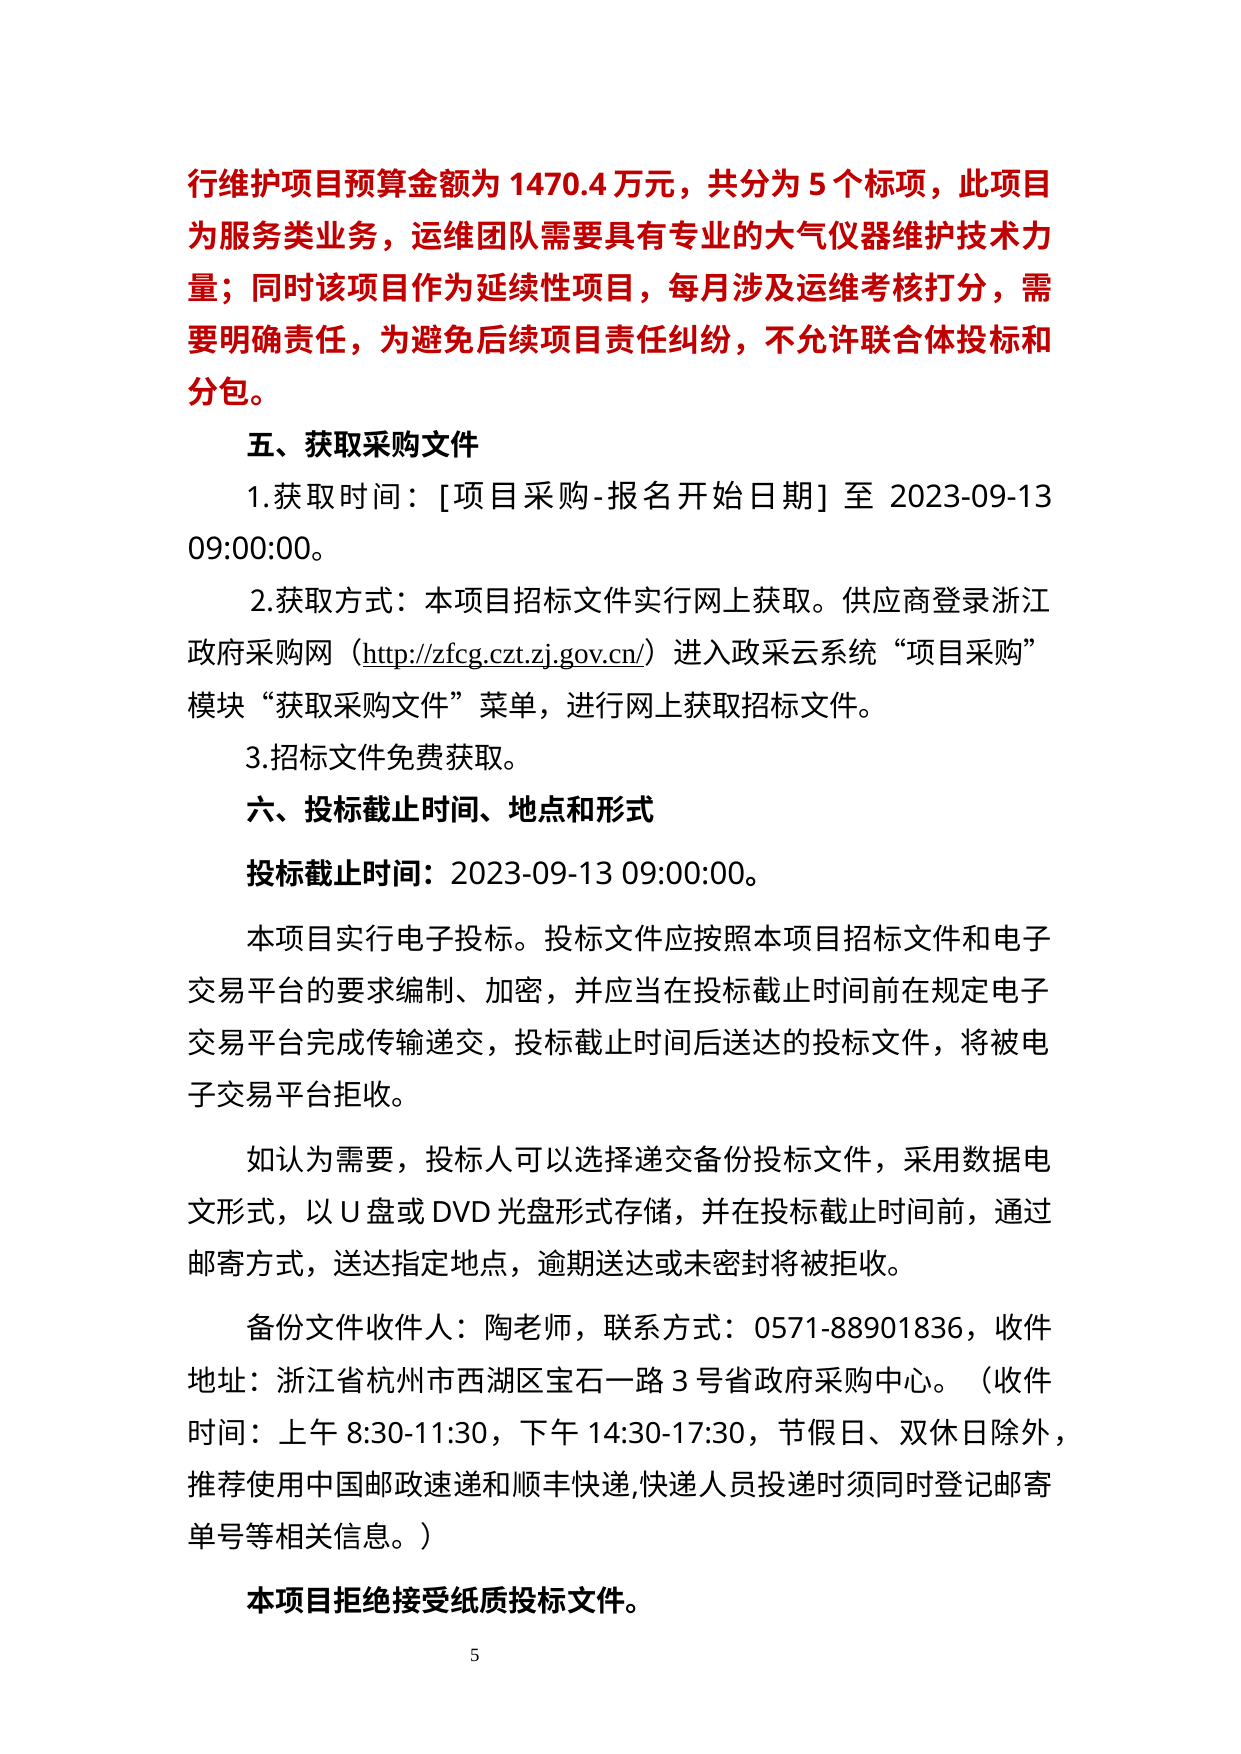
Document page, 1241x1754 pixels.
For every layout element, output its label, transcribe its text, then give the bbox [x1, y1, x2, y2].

text 备份文件收件人：陶老师，联系方式：0571-88901836，收件地址：浙江省杭州市西湖区宝石一路3号省政府采购中心。（收件时间：上午8:30-11:30，下午14:30-17:30，节假日、双休日除外，推荐使用中国邮政速递和顺丰快递,快递人员投递时须同时登记邮寄单号等相关信息。） [187, 1297, 1053, 1558]
text 2.获取方式：本项目招标文件实行网上获取。供应商登录浙江政府采购网（http://zfcg.czt.zj.gov.cn/）进入政采云系统“项目采购”模块“获取采购文件”菜单，进行网上获取招标文件。 [187, 570, 1053, 726]
text 五、获取采购文件 [187, 414, 1053, 466]
text 如认为需要，投标人可以选择递交备份投标文件，采用数据电文形式，以U盘或DVD光盘形式存储，并在投标截止时间前，通过邮寄方式，送达指定地点，逾期送达或未密封将被拒收。 [187, 1128, 1053, 1285]
text 本项目实行电子投标。投标文件应按照本项目招标文件和电子交易平台的要求编制、加密，并应当在投标截止时间前在规定电子交易平台完成传输递交，投标截止时间后送达的投标文件，将被电子交易平台拒收。 [187, 908, 1053, 1116]
text 投标截止时间：2023-09-13 09:00:00。 [187, 843, 1053, 895]
text 3.招标文件免费获取。 [187, 726, 1053, 778]
text 本项目拒绝接受纸质投标文件。 [187, 1570, 1053, 1622]
text 六、投标截止时间、地点和形式 [187, 778, 1053, 831]
text 1.获取时间：[项目采购-报名开始日期] 至 2023-09-13 09:00:00。 [187, 466, 1053, 570]
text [187, 153, 1053, 414]
